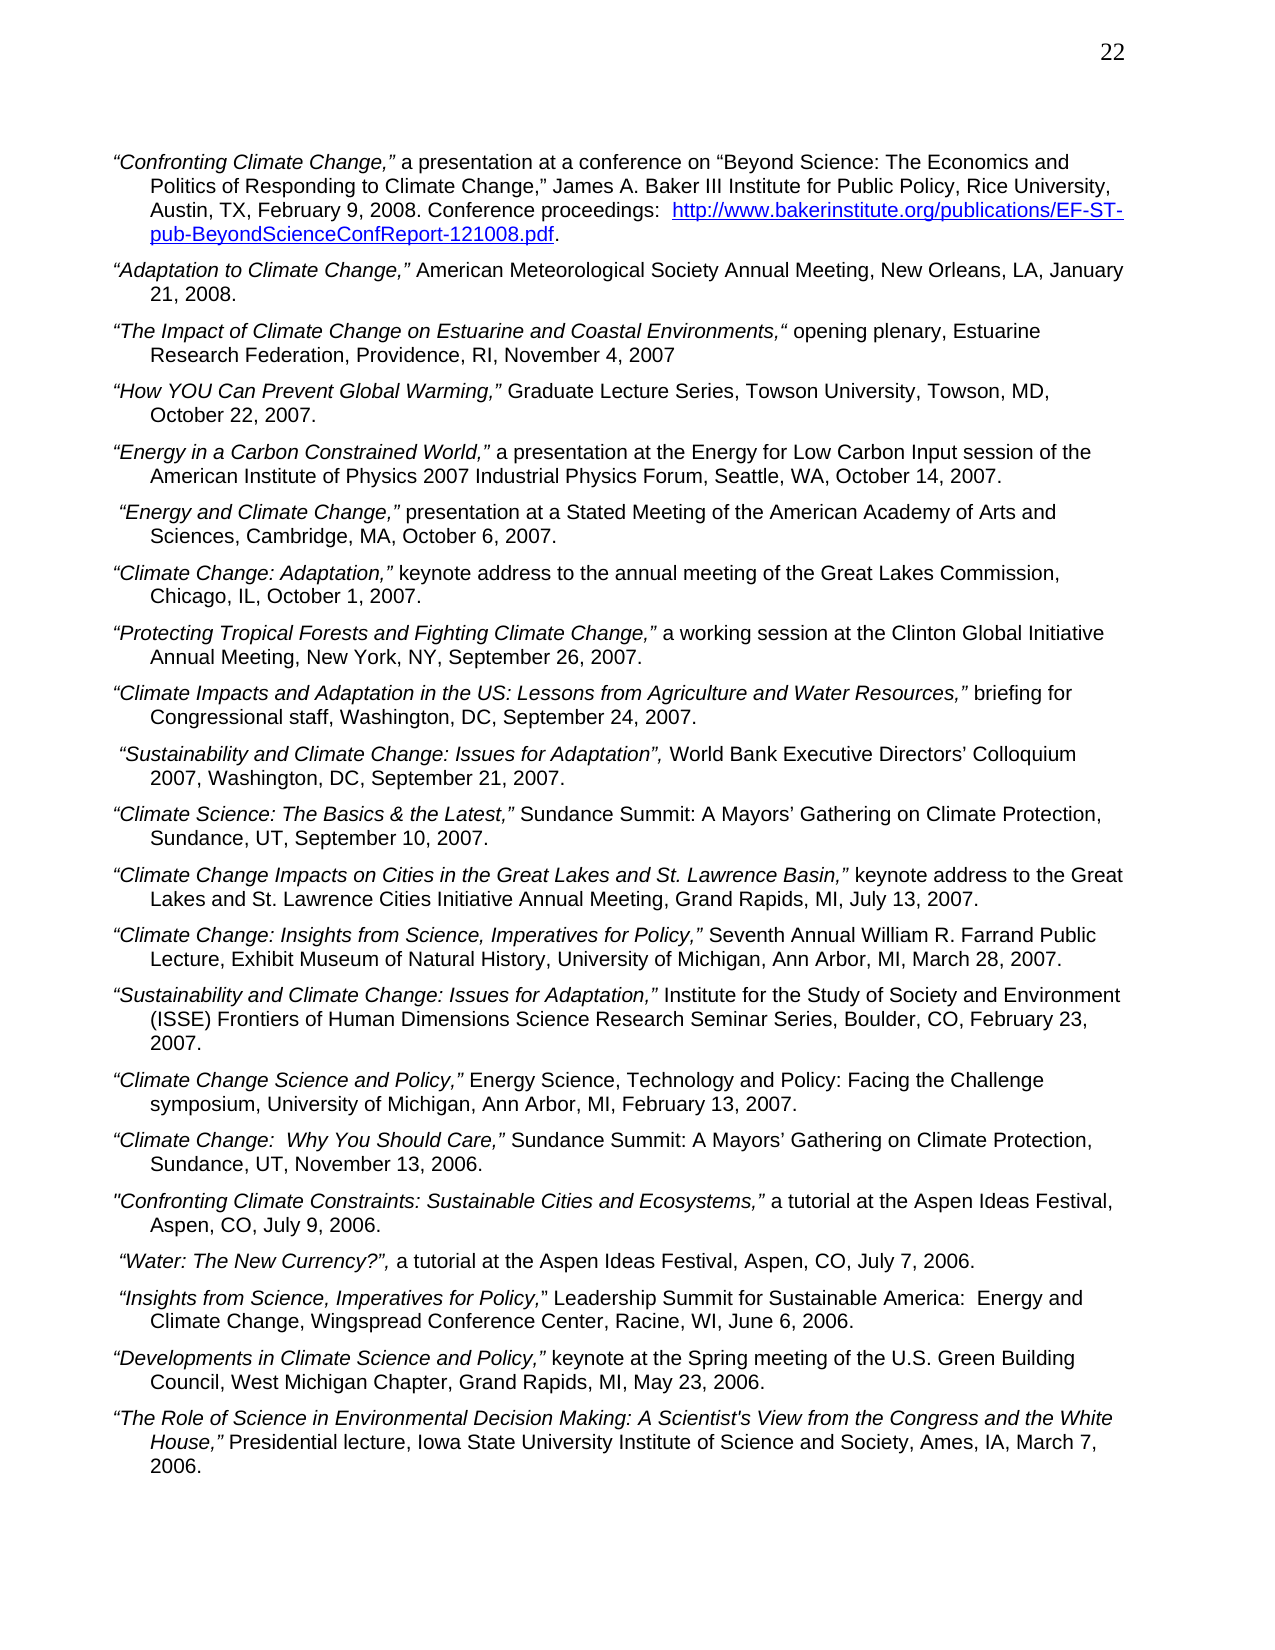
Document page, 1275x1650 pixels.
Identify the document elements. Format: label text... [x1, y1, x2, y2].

text “Developments in Climate Science and Policy,” keynote at the Spring meeting of the U.S. Green Building Council, West Michigan Chapter, Grand Rapids, MI, May 23, 2006. [112, 1346, 1125, 1394]
text “Adaptation to Climate Change,” American Meteorological Society Annual Meeting, New Orleans, LA, January 21, 2008. [112, 258, 1125, 306]
text “Climate Impacts and Adaptation in the US: Lessons from Agriculture and Water Resources,” briefing for Congressional staff, Washington, DC, September 24, 2007. [112, 681, 1125, 729]
text “Confronting Climate Change,” a presentation at a conference on “Beyond Science: The Economics and Politics of Responding to Climate Change,” James A. Baker III Institute for Public Policy, Rice University, Austin, TX, February 9, 2008. Conference proceedings: http://www.bakerinstitute.org/publications/EF-ST-pub-BeyondScienceConfReport-121008.pdf. [112, 150, 1125, 246]
text “Protecting Tropical Forests and Fighting Climate Change,” a working session at the Clinton Global Initiative Annual Meeting, New York, NY, September 26, 2007. [112, 621, 1125, 669]
text “Climate Change: Insights from Science, Imperatives for Policy,” Seventh Annual William R. Farrand Public Lecture, Exhibit Museum of Natural History, University of Michigan, Ann Arbor, MI, March 28, 2007. [112, 923, 1125, 971]
text “Climate Science: The Basics & the Latest,” Sundance Summit: A Mayors’ Gathering on Climate Protection, Sundance, UT, September 10, 2007. [112, 802, 1125, 850]
text “How YOU Can Prevent Global Warming,” Graduate Lecture Series, Towson University, Towson, MD, October 22, 2007. [112, 379, 1125, 427]
text “Climate Change Impacts on Cities in the Great Lakes and St. Lawrence Basin,” keynote address to the Great Lakes and St. Lawrence Cities Initiative Annual Meeting, Grand Rapids, MI, July 13, 2007. [112, 862, 1125, 910]
text “The Impact of Climate Change on Estuarine and Coastal Environments,“ opening plenary, Estuarine Research Federation, Providence, RI, November 4, 2007 [112, 319, 1125, 367]
text “Climate Change Science and Policy,” Energy Science, Technology and Policy: Facing the Challenge symposium, University of Michigan, Ann Arbor, MI, February 13, 2007. [112, 1068, 1125, 1116]
text “Climate Change: Why You Should Care,” Sundance Summit: A Mayors’ Gathering on Climate Protection, Sundance, UT, November 13, 2006. [112, 1128, 1125, 1176]
text “The Role of Science in Environmental Decision Making: A Scientist's View from the Congress and the White House,” Presidential lecture, Iowa State University Institute of Science and Society, Ames, IA, March 7, 2006. [112, 1406, 1125, 1478]
text “Energy in a Carbon Constrained World,” a presentation at the Energy for Low Carbon Input session of the American Institute of Physics 2007 Industrial Physics Forum, Seattle, WA, October 14, 2007. [112, 439, 1125, 487]
text “Insights from Science, Imperatives for Policy,” Leadership Summit for Sustainable America: Energy and Climate Change, Wingspread Conference Center, Racine, WI, June 6, 2006. [112, 1285, 1125, 1333]
text “Sustainability and Climate Change: Issues for Adaptation”, World Bank Executive Directors’ Colloquium 2007, Washington, DC, September 21, 2007. [112, 742, 1125, 789]
text “Water: The New Currency?”, a tutorial at the Aspen Ideas Festival, Aspen, CO, July 7, 2006. [112, 1249, 1125, 1273]
text “Climate Change: Adaptation,” keynote address to the annual meeting of the Great Lakes Commission, Chicago, IL, October 1, 2007. [112, 560, 1125, 608]
text "Confronting Climate Constraints: Sustainable Cities and Ecosystems,” a tutorial at the Aspen Ideas Festival, Aspen, CO, July 9, 2006. [112, 1188, 1125, 1236]
text “Energy and Climate Change,” presentation at a Stated Meeting of the American Academy of Arts and Sciences, Cambridge, MA, October 6, 2007. [112, 500, 1125, 548]
text “Sustainability and Climate Change: Issues for Adaptation,” Institute for the Study of Society and Environment (ISSE) Frontiers of Human Dimensions Science Research Seminar Series, Boulder, CO, February 23, 2007. [112, 983, 1125, 1055]
